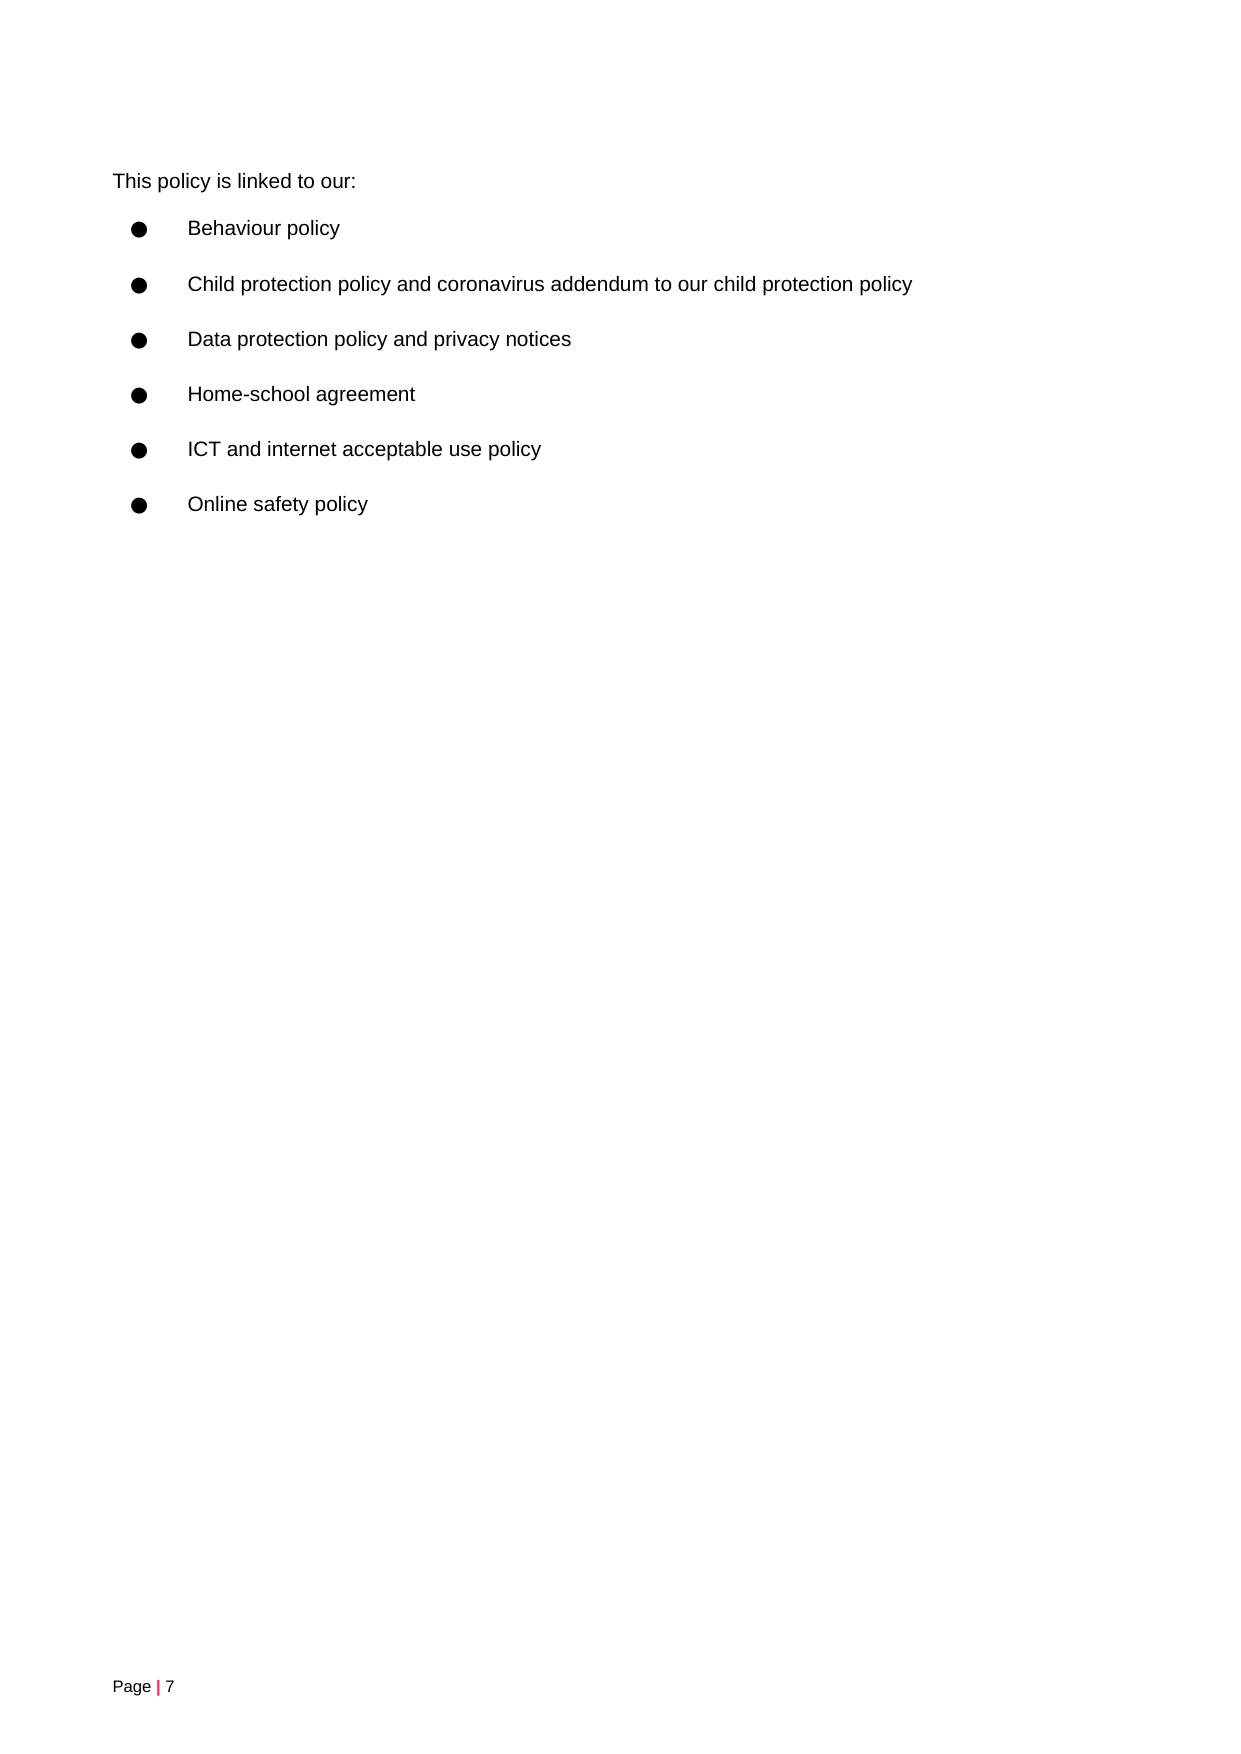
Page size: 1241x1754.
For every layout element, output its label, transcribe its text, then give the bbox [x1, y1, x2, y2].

list ICT and internet acceptable use policy [130, 426, 1128, 468]
list Data protection policy and privacy notices [130, 315, 1128, 358]
text This policy is linked to our: [112, 168, 1128, 192]
list Online safety policy [130, 481, 1128, 524]
list Behaviour policy [130, 205, 1128, 248]
list Child protection policy and coronavirus addendum to our child protection policy [130, 260, 1128, 303]
list Home-school agreement [130, 371, 1128, 413]
